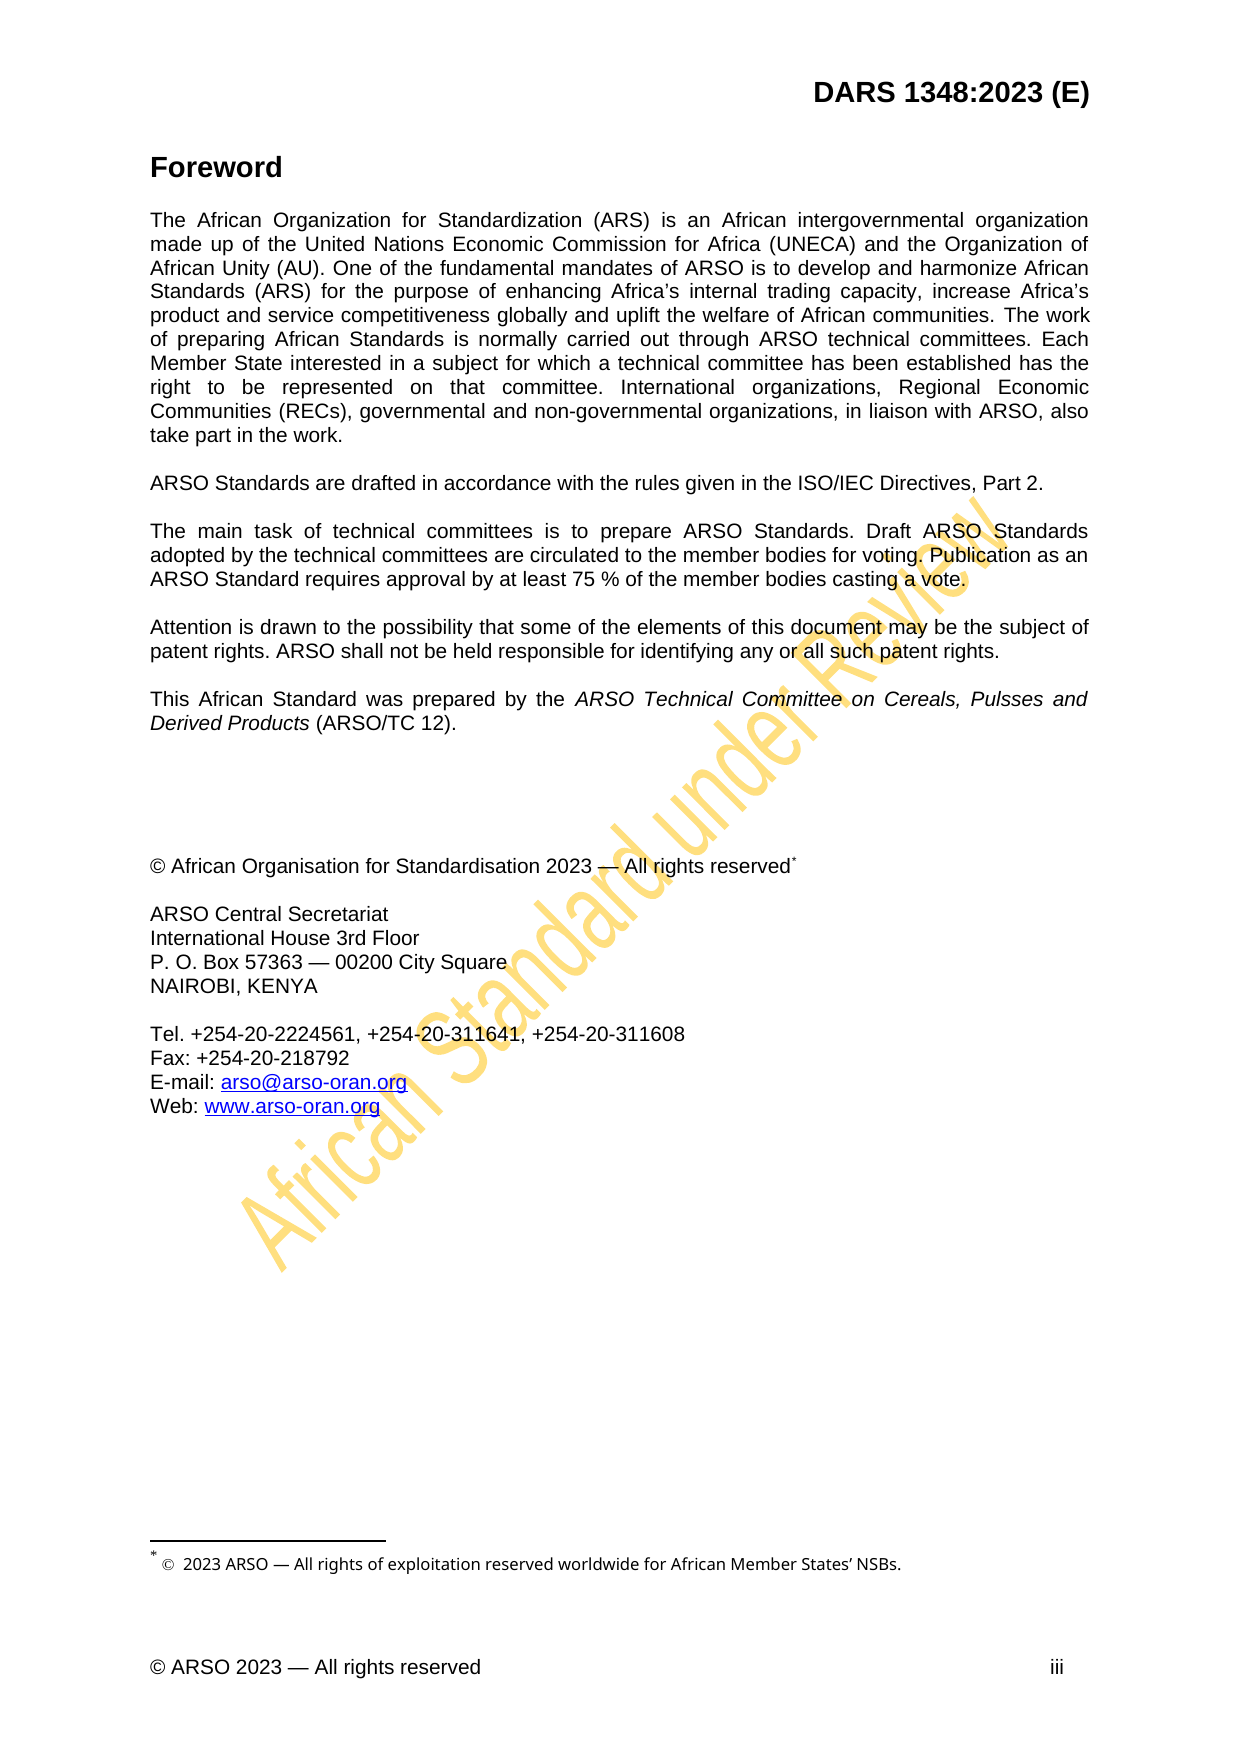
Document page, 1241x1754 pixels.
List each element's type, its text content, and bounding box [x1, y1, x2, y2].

text This African Standard was prepared by the ARSO Technical Committee on Cereals, Pulsses and Derived Products (ARSO/TC 12). [150, 687, 1090, 734]
text E-mail: arso@arso-oran.org [150, 1070, 1090, 1094]
text Attention is drawn to the possibility that some of the elements of this document may be the subject of patent rights. ARSO shall not be held responsible for identifying any or all such patent rights. [150, 615, 1090, 663]
text Fax: +254-20-218792 [150, 1046, 1090, 1070]
text NAIROBI, KENYA [150, 974, 1090, 998]
text The African Organization for Standardization (ARS) is an African intergovernmental organization made up of the United Nations Economic Commission for Africa (UNECA) and the Organization of African Unity (AU). One of the fundamental mandates of ARSO is to develop and harmonize African Standards (ARS) for the purpose of enhancing Africa’s internal trading capacity, increase Africa’s product and service competitiveness globally and uplift the welfare of African communities. The work of preparing African Standards is normally carried out through ARSO technical committees. Each Member State interested in a subject for which a technical committee has been established has the right to be represented on that committee. International organizations, Regional Economic Communities (RECs), governmental and non-governmental organizations, in liaison with ARSO, also take part in the work. [150, 207, 1090, 447]
text ARSO Standards are drafted in accordance with the rules given in the ISO/IEC Directives, Part 2. [150, 471, 1090, 495]
text © African Organisation for Standardisation 2023 — All rights reserved* [150, 854, 1090, 878]
text The main task of technical committees is to prepare ARSO Standards. Draft ARSO Standards adopted by the technical committees are circulated to the member bodies for voting. Publication as an ARSO Standard requires approval by at least 75 % of the member bodies casting a vote. [150, 519, 1090, 591]
text ARSO Central Secretariat [150, 902, 1090, 926]
text Web: www.arso-oran.org [150, 1094, 1090, 1118]
subtitle Foreword [150, 150, 1090, 183]
text P. O. Box 57363 — 00200 City Square [150, 950, 1090, 974]
text Tel. +254-20-2224561, +254-20-311641, +254-20-311608 [150, 1022, 1090, 1046]
text International House 3rd Floor [150, 926, 1090, 950]
